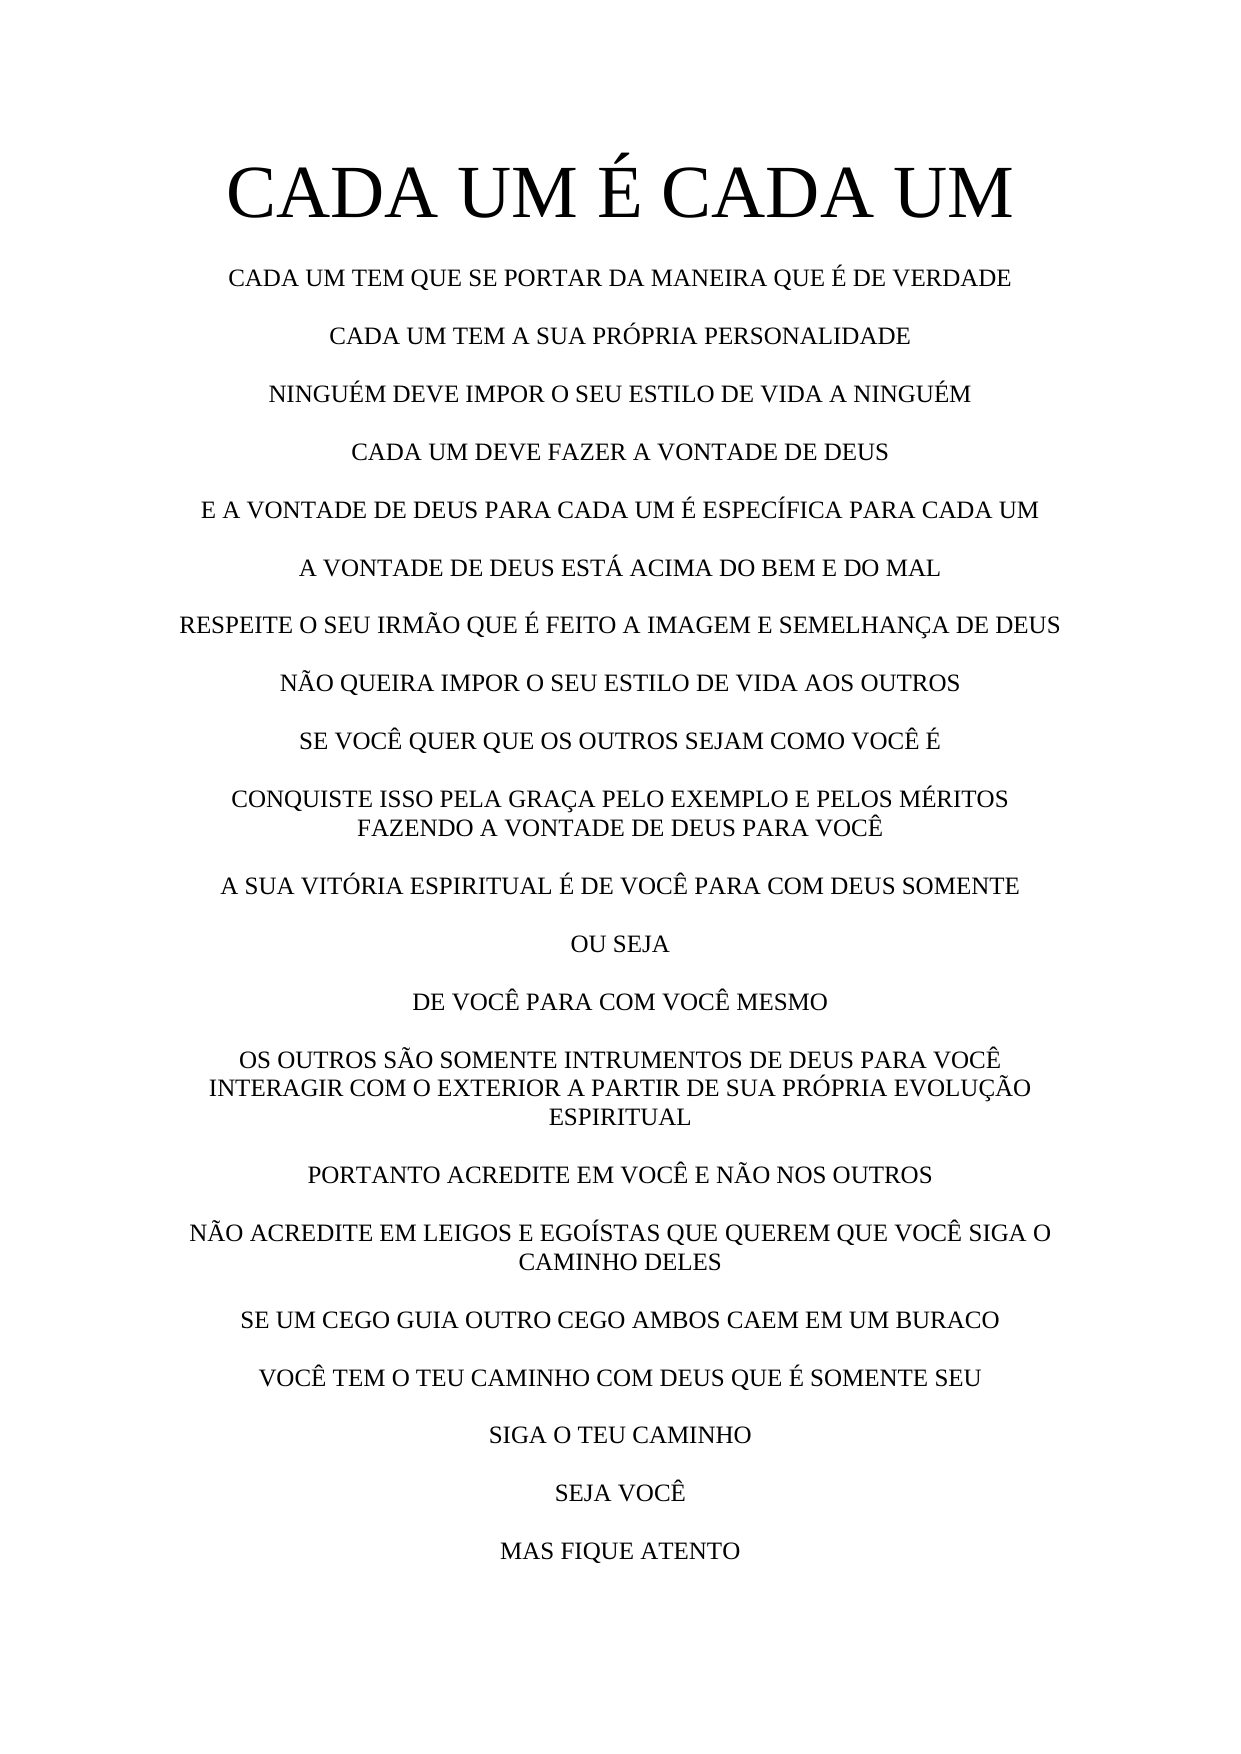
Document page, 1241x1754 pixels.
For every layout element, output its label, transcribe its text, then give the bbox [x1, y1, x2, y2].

text SE UM CEGO GUIA OUTRO CEGO AMBOS CAEM EM UM BURACO [177, 1305, 1063, 1333]
text CADA UM É CADA UM [177, 148, 1063, 234]
text OS OUTROS SÃO SOMENTE INTRUMENTOS DE DEUS PARA VOCÊ INTERAGIR COM O EXTERIOR A PARTIR DE SUA PRÓPRIA EVOLUÇÃO ESPIRITUAL [177, 1045, 1063, 1131]
text DE VOCÊ PARA COM VOCÊ MESMO [177, 987, 1063, 1016]
text CADA UM TEM QUE SE PORTAR DA MANEIRA QUE É DE VERDADE [177, 263, 1063, 292]
text SIGA O TEU CAMINHO [177, 1421, 1063, 1449]
text A VONTADE DE DEUS ESTÁ ACIMA DO BEM E DO MAL [177, 553, 1063, 581]
text SEJA VOCÊ [177, 1478, 1063, 1507]
text MAS FIQUE ATENTO [177, 1536, 1063, 1565]
text CADA UM TEM A SUA PRÓPRIA PERSONALIDADE [177, 321, 1063, 350]
text PORTANTO ACREDITE EM VOCÊ E NÃO NOS OUTROS [177, 1160, 1063, 1189]
text RESPEITE O SEU IRMÃO QUE É FEITO A IMAGEM E SEMELHANÇA DE DEUS [177, 611, 1063, 639]
text A SUA VITÓRIA ESPIRITUAL É DE VOCÊ PARA COM DEUS SOMENTE [177, 871, 1063, 900]
text OU SEJA [177, 929, 1063, 958]
text CADA UM DEVE FAZER A VONTADE DE DEUS [177, 437, 1063, 466]
text NÃO ACREDITE EM LEIGOS E EGOÍSTAS QUE QUEREM QUE VOCÊ SIGA O CAMINHO DELES [177, 1218, 1063, 1276]
text NÃO QUEIRA IMPOR O SEU ESTILO DE VIDA AOS OUTROS [177, 668, 1063, 697]
text SE VOCÊ QUER QUE OS OUTROS SEJAM COMO VOCÊ É [177, 726, 1063, 755]
text VOCÊ TEM O TEU CAMINHO COM DEUS QUE É SOMENTE SEU [177, 1363, 1063, 1391]
text CONQUISTE ISSO PELA GRAÇA PELO EXEMPLO E PELOS MÉRITOS FAZENDO A VONTADE DE DEUS PARA VOCÊ [177, 784, 1063, 842]
text NINGUÉM DEVE IMPOR O SEU ESTILO DE VIDA A NINGUÉM [177, 379, 1063, 408]
text E A VONTADE DE DEUS PARA CADA UM É ESPECÍFICA PARA CADA UM [177, 495, 1063, 523]
